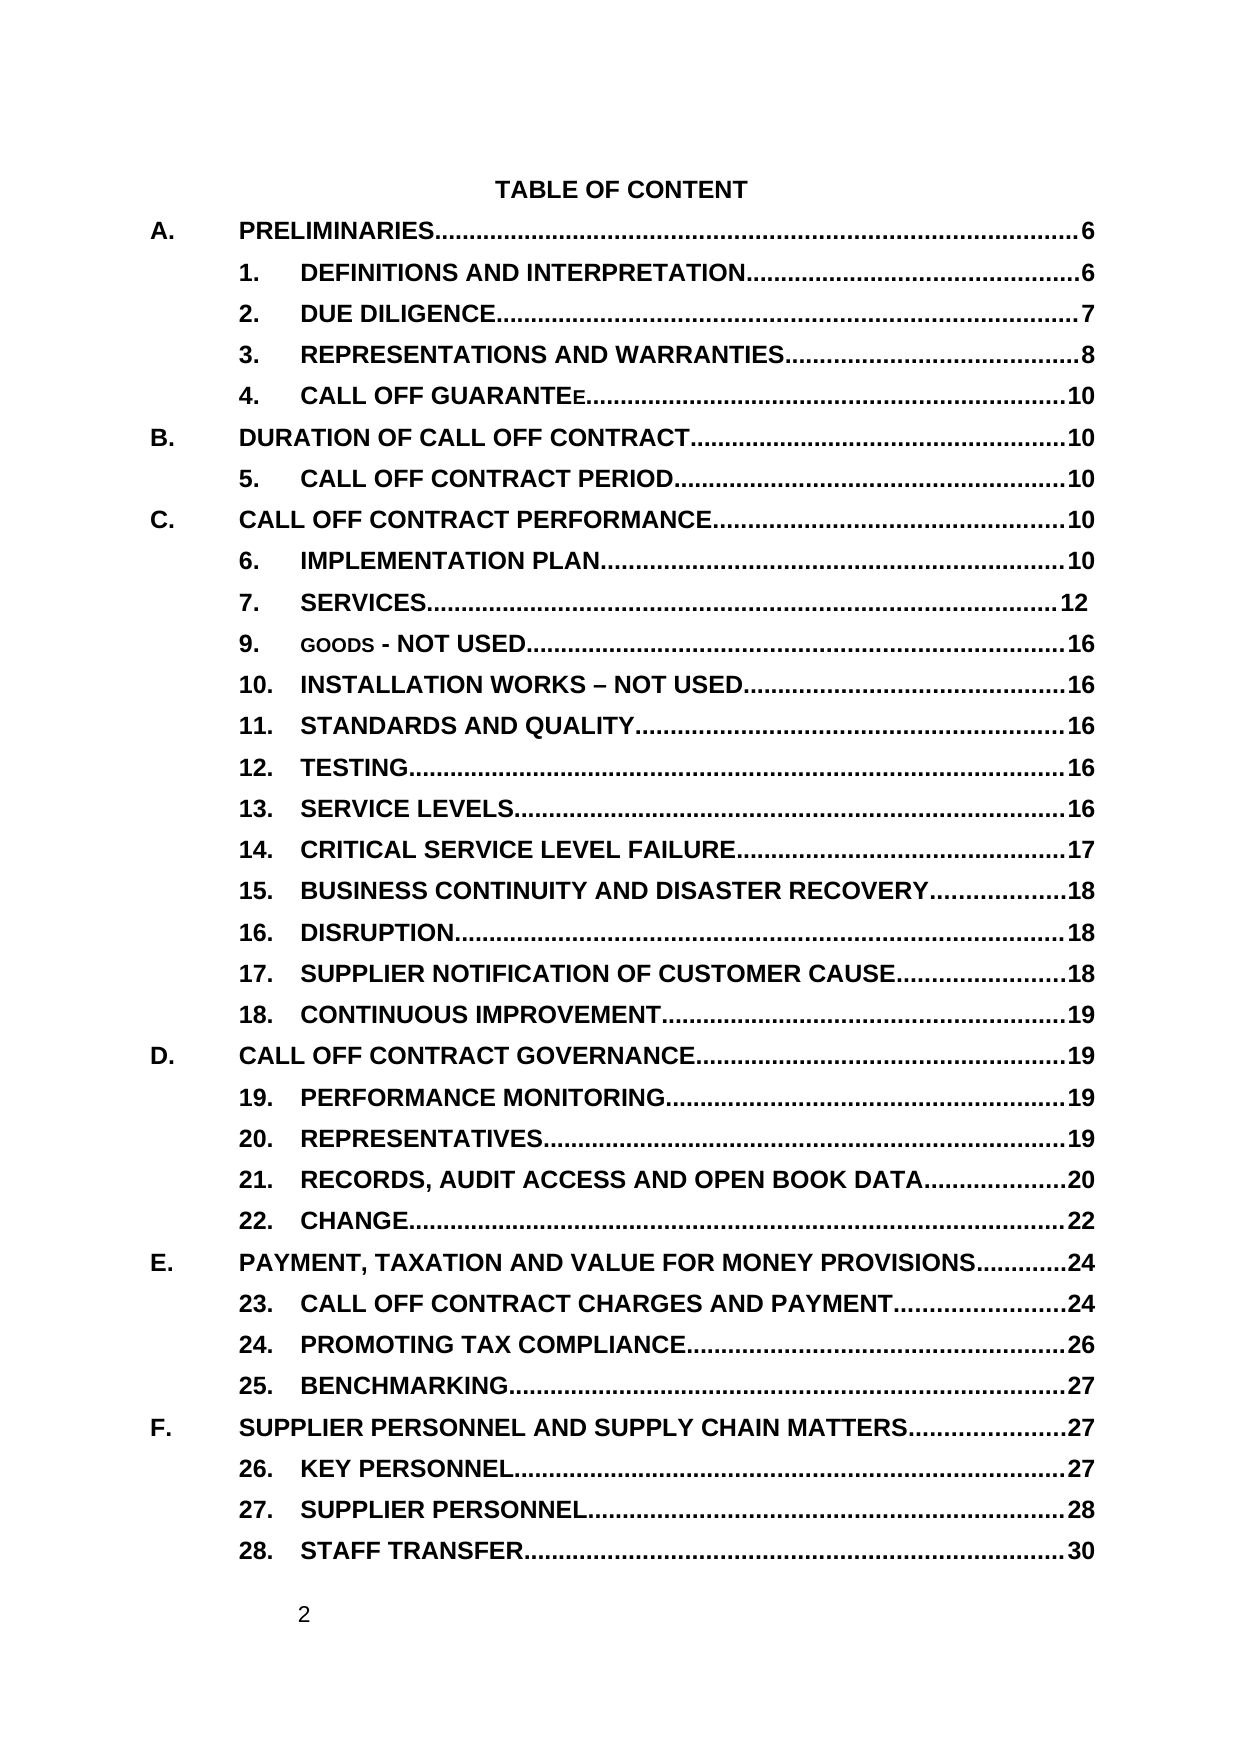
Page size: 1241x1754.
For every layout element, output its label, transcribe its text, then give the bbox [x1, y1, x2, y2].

text 18. CONTINUOUS IMPROVEMENT 19 [239, 1000, 1093, 1029]
text 14. CRITICAL SERVICE LEVEL FAILURE 17 [239, 835, 1093, 864]
text 21. RECORDS, AUDIT ACCESS AND OPEN BOOK DATA 20 [239, 1165, 1093, 1194]
text F. SUPPLIER PERSONNEL AND SUPPLY CHAIN MATTERS 27 [150, 1412, 1093, 1441]
text 26. KEY PERSONNEL 27 [239, 1454, 1093, 1482]
text 25. BENCHMARKING 27 [239, 1371, 1093, 1400]
text 9. goods - NOT USED 16 [239, 629, 1093, 657]
text 10. INSTALLATION WORKS – NOT USED 16 [239, 670, 1093, 699]
text 20. REPRESENTATIVES 19 [239, 1124, 1093, 1152]
text TABLE OF CONTENT [150, 175, 1093, 204]
text 5. CALL OFF CONTRACT PERIOD 10 [239, 464, 1093, 492]
text 2. DUE DILIGENCE 7 [239, 299, 1093, 327]
text 27. SUPPLIER PERSONNEL 28 [239, 1495, 1093, 1524]
text 4. CALL OFF GUARANTEe 10 [239, 381, 1093, 410]
text 19. PERFORMANCE MONITORING 19 [239, 1082, 1093, 1111]
text 12. TESTING 16 [239, 752, 1093, 781]
text A. PRELIMINARIES 6 [150, 216, 1093, 245]
text 28. STAFF TRANSFER 30 [239, 1536, 1093, 1565]
text 13. SERVICE LEVELS 16 [239, 794, 1093, 822]
text D. CALL OFF CONTRACT GOVERNANCE 19 [150, 1041, 1093, 1070]
text 17. SUPPLIER NOTIFICATION OF CUSTOMER CAUSE 18 [239, 959, 1093, 987]
text 3. REPRESENTATIONS AND WARRANTIES 8 [239, 340, 1093, 369]
text 16. DISRUPTION 18 [239, 917, 1093, 946]
text 15. BUSINESS CONTINUITY AND DISASTER RECOVERY 18 [239, 876, 1093, 905]
text B. DURATION OF CALL OFF CONTRACT 10 [150, 422, 1093, 451]
text E. PAYMENT, TAXATION AND VALUE FOR MONEY PROVISIONS 24 [150, 1247, 1093, 1276]
text 7. SERVICES 12 [239, 587, 1093, 616]
text 1. DEFINITIONS AND INTERPRETATION 6 [239, 257, 1093, 286]
text 6. IMPLEMENTATION PLAN 10 [239, 546, 1093, 575]
text 22. CHANGE 22 [239, 1206, 1093, 1235]
text 23. CALL OFF CONTRACT CHARGES AND PAYMENT 24 [239, 1289, 1093, 1317]
text C. CALL OFF CONTRACT PERFORMANCE 10 [150, 505, 1093, 534]
text 24. PROMOTING TAX COMPLIANCE 26 [239, 1330, 1093, 1359]
text 11. STANDARDS AND QUALITY 16 [239, 711, 1093, 740]
